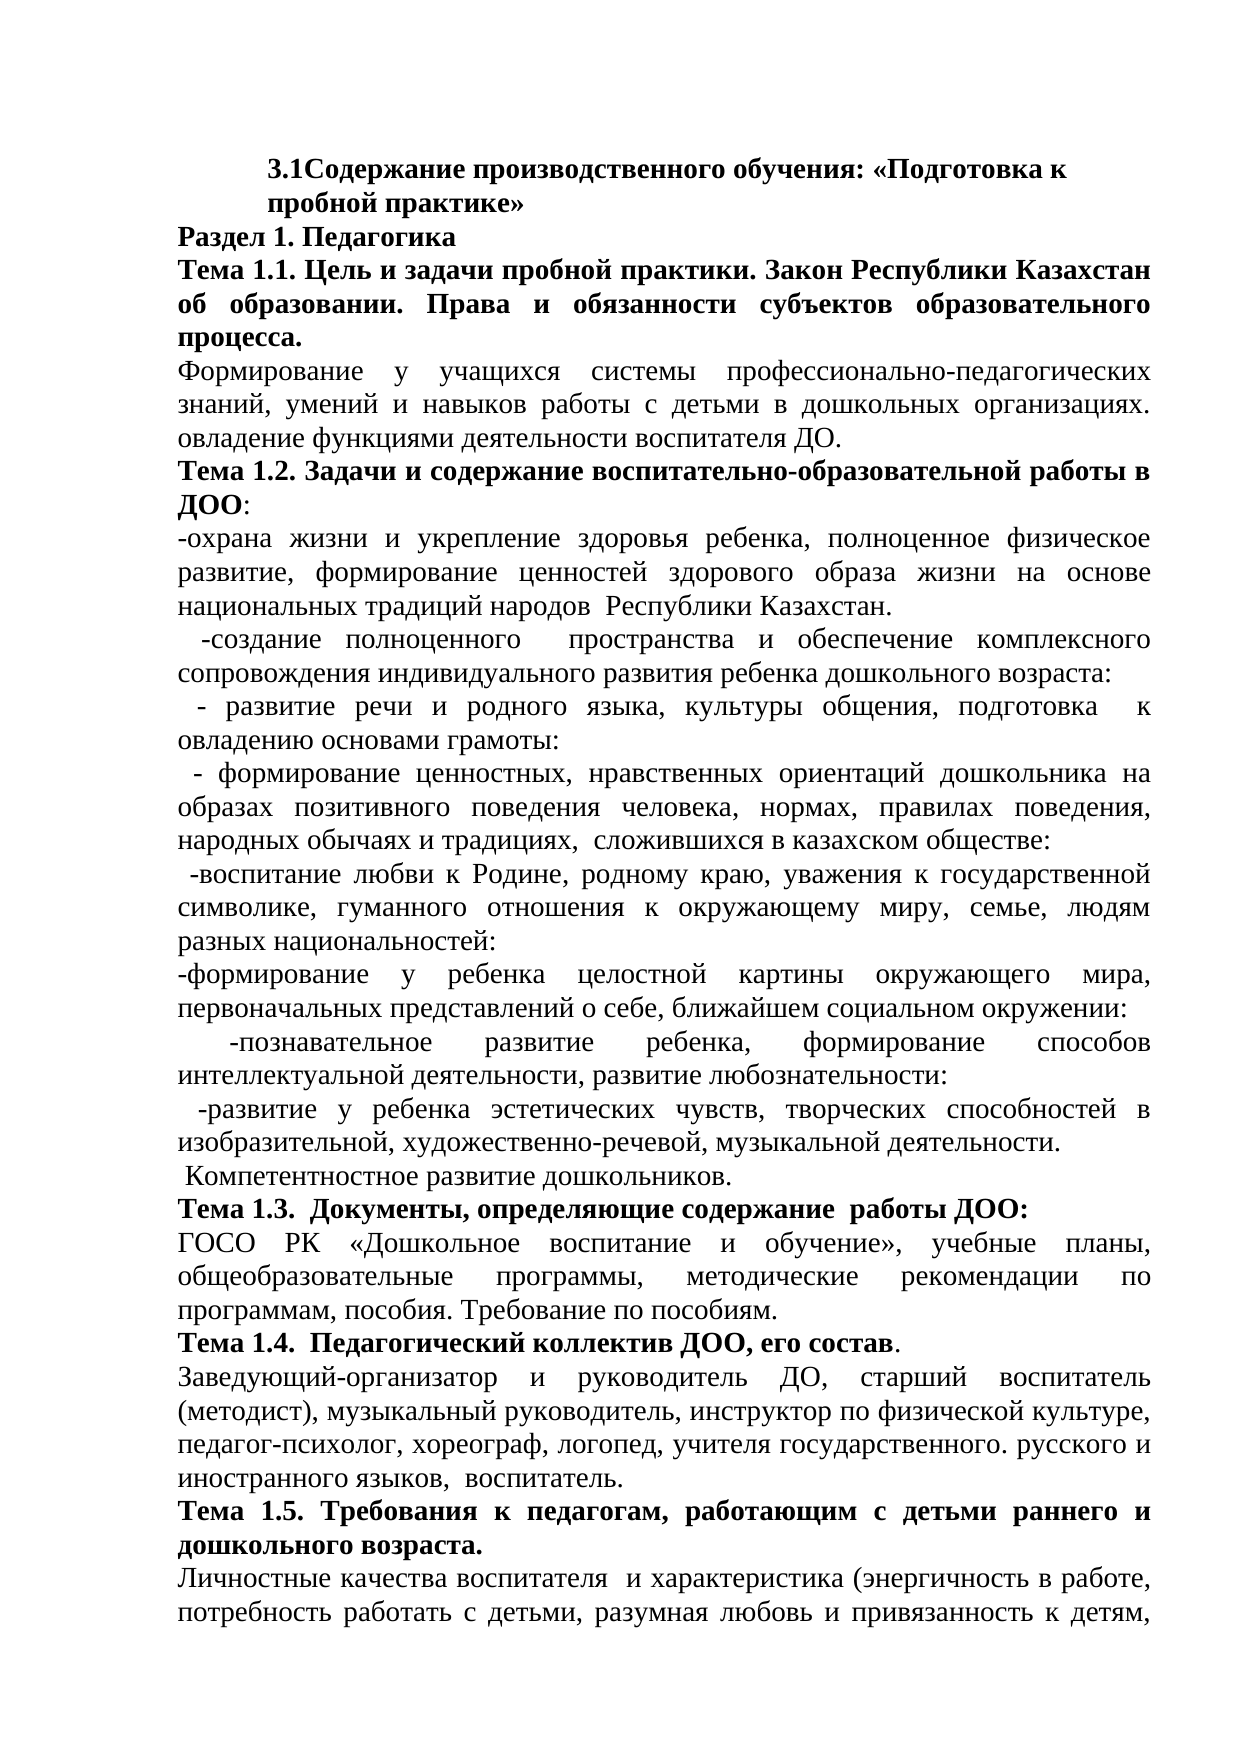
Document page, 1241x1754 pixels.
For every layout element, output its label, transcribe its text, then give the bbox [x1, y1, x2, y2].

text ГОСО РК «Дошкольное воспитание и обучение», учебные планы, общеобразовательные программы, методические рекомендации по программам, пособия. Требование по пособиям. [177, 1225, 1152, 1326]
text -формирование у ребенка целостной картины окружающего мира, первоначальных представлений о себе, ближайшем социальном окружении: [177, 957, 1152, 1024]
text Тема 1.5. Требования к педагогам, работающим с детьми раннего и дошкольного возраста. [177, 1493, 1152, 1560]
text Тема 1.1. Цель и задачи пробной практики. Закон Республики Казахстан об образовании. Права и обязанности субъектов образовательного процесса. [177, 252, 1152, 353]
text -воспитание любви к Родине, родному краю, уважения к государственной символике, гуманного отношения к окружающему миру, семье, людям разных национальностей: [177, 856, 1152, 957]
text Раздел 1. Педагогика [177, 219, 1152, 252]
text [177, 1560, 1152, 1627]
text Тема 1.3. Документы, определяющие содержание работы ДОО: [177, 1191, 1152, 1225]
text -развитие у ребенка эстетических чувств, творческих способностей в изобразительной, художественно-речевой, музыкальной деятельности. [177, 1091, 1152, 1158]
text -создание полноценного пространства и обеспечение комплексного сопровождения индивидуального развития ребенка дошкольного возраста: [177, 621, 1152, 688]
text -охрана жизни и укрепление здоровья ребенка, полноценное физическое развитие, формирование ценностей здорового образа жизни на основе национальных традиций народов Республики Казахстан. [177, 521, 1152, 621]
text Тема 1.2. Задачи и содержание воспитательно-образовательной работы в ДОО: [177, 453, 1152, 521]
text Тема 1.4. Педагогический коллектив ДОО, его состав. [59, 1326, 1152, 1359]
text - развитие речи и родного языка, культуры общения, подготовка к овладению основами грамоты: [177, 688, 1152, 755]
text -познавательное развитие ребенка, формирование способов интеллектуальной деятельности, развитие любознательности: [177, 1024, 1152, 1091]
text 3.1Содержание производственного обучения: «Подготовка к пробной практике» [267, 152, 1152, 219]
text Компетентностное развитие дошкольников. [59, 1158, 1152, 1191]
text Заведующий-организатор и руководитель ДО, старший воспитатель (методист), музыкальный руководитель, инструктор по физической культуре, педагог-психолог, хореограф, логопед, учителя государственного. русского и иностранного языков, воспитатель. [177, 1359, 1152, 1493]
text Формирование у учащихся системы профессионально-педагогических знаний, умений и навыков работы с детьми в дошкольных организациях. овладение функциями деятельности воспитателя ДО. [177, 353, 1152, 453]
text - формирование ценностных, нравственных ориентаций дошкольника на образах позитивного поведения человека, нормах, правилах поведения, народных обычаях и традициях, сложившихся в казахском обществе: [177, 755, 1152, 856]
